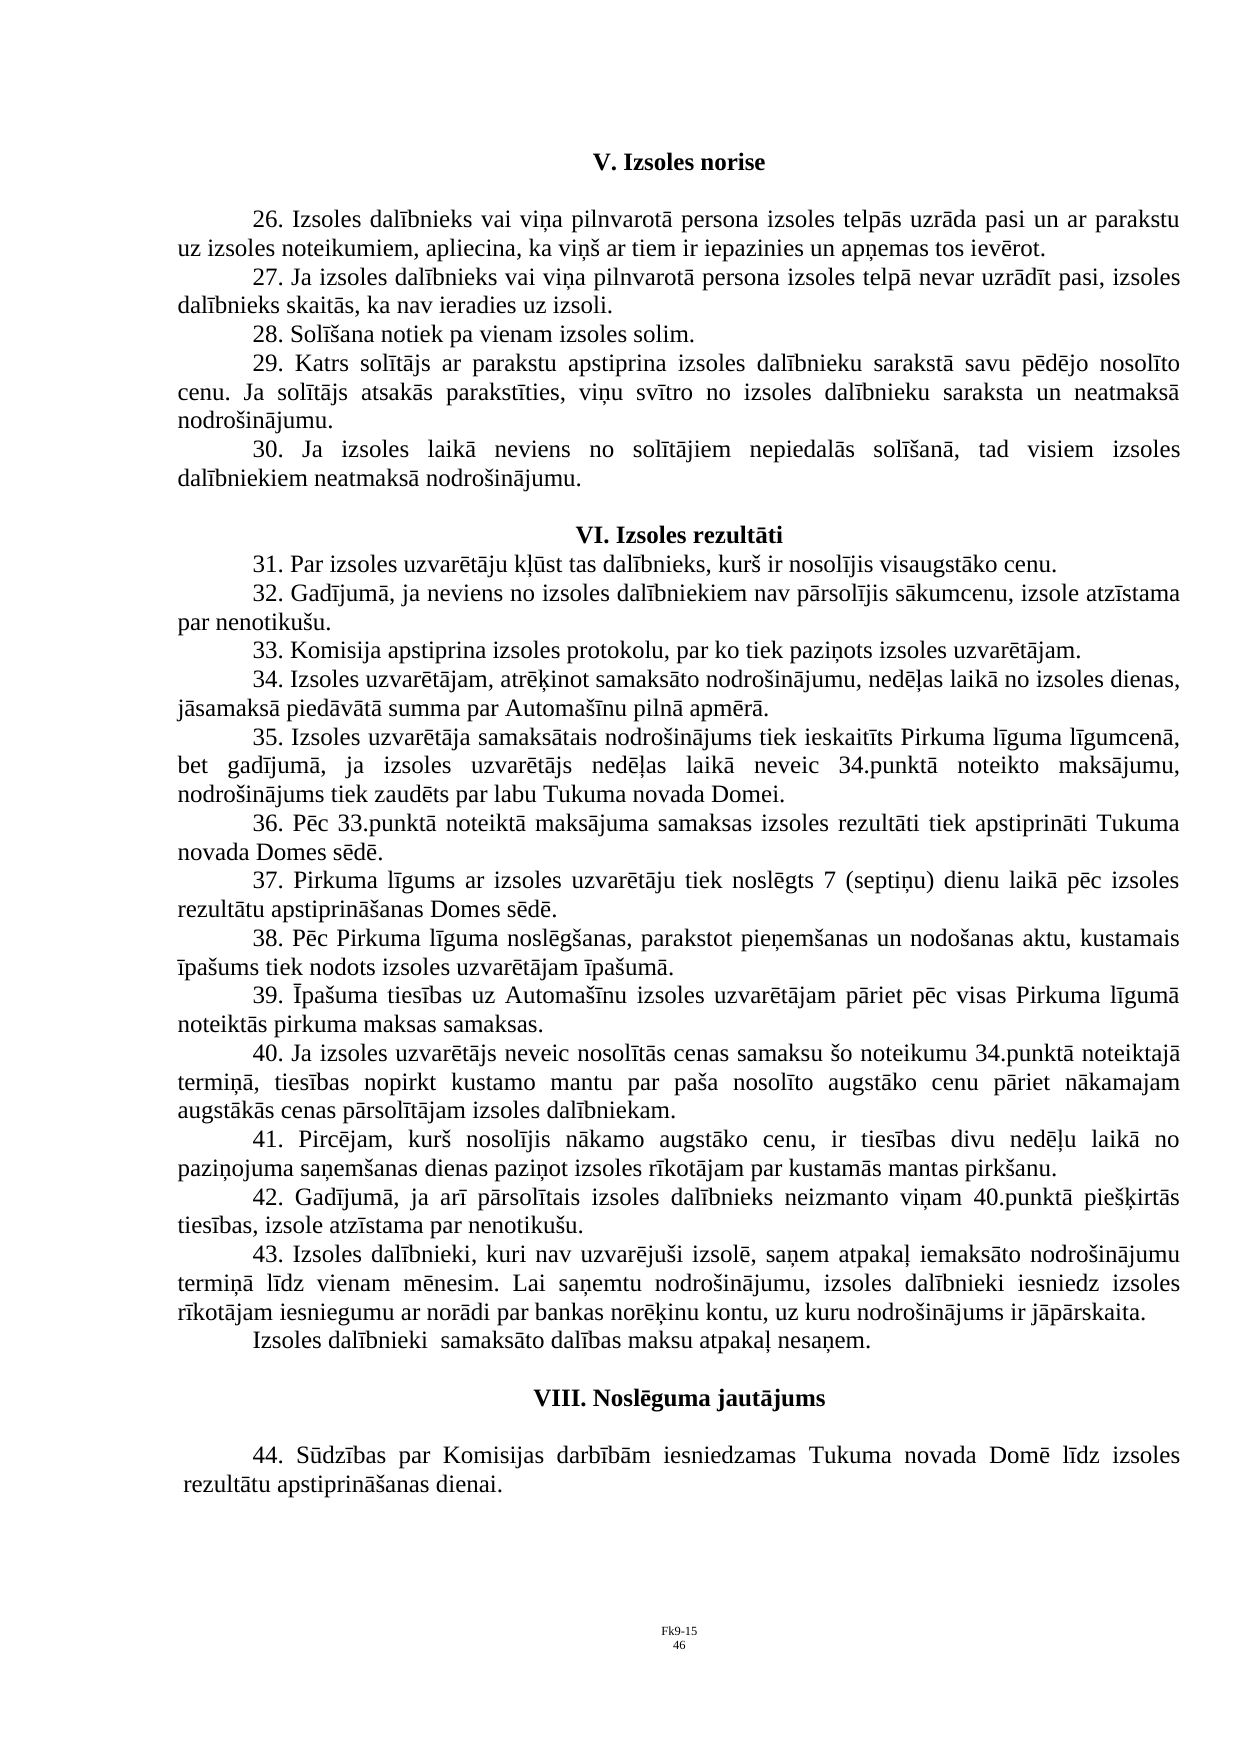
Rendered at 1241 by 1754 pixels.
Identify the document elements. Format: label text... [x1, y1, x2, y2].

text 33. Komisija apstiprina izsoles protokolu, par ko tiek paziņots izsoles uzvarētājam. [177, 636, 1181, 664]
text 30. Ja izsoles laikā neviens no solītājiem nepiedalās solīšanā, tad visiem izsoles dalībniekiem neatmaksā nodrošinājumu. [177, 434, 1181, 492]
text 31. Par izsoles uzvarētāju kļūst tas dalībnieks, kurš ir nosolījis visaugstāko cenu. [177, 549, 1181, 578]
text Izsoles dalībnieki samaksāto dalības maksu atpakaļ nesaņem. [177, 1326, 1181, 1354]
text 32. Gadījumā, ja neviens no izsoles dalībniekiem nav pārsolījis sākumcenu, izsole atzīstama par nenotikušu. [177, 578, 1181, 636]
text 43. Izsoles dalībnieki, kuri nav uzvarējuši izsolē, saņem atpakaļ iemaksāto nodrošinājumu termiņā līdz vienam mēnesim. Lai saņemtu nodrošinājumu, izsoles dalībnieki iesniedz izsoles rīkotājam iesniegumu ar norādi par bankas norēķinu kontu, uz kuru nodrošinājums ir jāpārskaita. [177, 1239, 1181, 1326]
text 29. Katrs solītājs ar parakstu apstiprina izsoles dalībnieku sarakstā savu pēdējo nosolīto cenu. Ja solītājs atsakās parakstīties, viņu svītro no izsoles dalībnieku saraksta un neatmaksā nodrošinājumu. [177, 348, 1181, 434]
text 26. Izsoles dalībnieks vai viņa pilnvarotā persona izsoles telpās uzrāda pasi un ar parakstu uz izsoles noteikumiem, apliecina, ka viņš ar tiem ir iepazinies un apņemas tos ievērot. [177, 204, 1181, 262]
text 36. Pēc 33.punktā noteiktā maksājuma samaksas izsoles rezultāti tiek apstiprināti Tukuma novada Domes sēdē. [177, 808, 1181, 866]
text 38. Pēc Pirkuma līguma noslēgšanas, parakstot pieņemšanas un nodošanas aktu, kustamais īpašums tiek nodots izsoles uzvarētājam īpašumā. [177, 923, 1181, 981]
text 44. Sūdzības par Komisijas darbībām iesniedzamas Tukuma novada Domē līdz izsoles rezultātu apstiprināšanas dienai. [183, 1441, 1181, 1498]
text 35. Izsoles uzvarētāja samaksātais nodrošinājums tiek ieskaitīts Pirkuma līguma līgumcenā, bet gadījumā, ja izsoles uzvarētājs nedēļas laikā neveic 34.punktā noteikto maksājumu, nodrošinājums tiek zaudēts par labu Tukuma novada Domei. [177, 722, 1181, 808]
text VI. Izsoles rezultāti [177, 521, 1181, 549]
text VIII. Noslēguma jautājums [177, 1383, 1181, 1412]
text 40. Ja izsoles uzvarētājs neveic nosolītās cenas samaksu šo noteikumu 34.punktā noteiktajā termiņā, tiesības nopirkt kustamo mantu par paša nosolīto augstāko cenu pāriet nākamajam augstākās cenas pārsolītājam izsoles dalībniekam. [177, 1038, 1181, 1124]
text 39. Īpašuma tiesības uz Automašīnu izsoles uzvarētājam pāriet pēc visas Pirkuma līgumā noteiktās pirkuma maksas samaksas. [177, 981, 1181, 1038]
text 37. Pirkuma līgums ar izsoles uzvarētāju tiek noslēgts 7 (septiņu) dienu laikā pēc izsoles rezultātu apstiprināšanas Domes sēdē. [177, 866, 1181, 923]
text 41. Pircējam, kurš nosolījis nākamo augstāko cenu, ir tiesības divu nedēļu laikā no paziņojuma saņemšanas dienas paziņot izsoles rīkotājam par kustamās mantas pirkšanu. [177, 1124, 1181, 1182]
text V. Izsoles norise [177, 147, 1181, 176]
text 27. Ja izsoles dalībnieks vai viņa pilnvarotā persona izsoles telpā nevar uzrādīt pasi, izsoles dalībnieks skaitās, ka nav ieradies uz izsoli. [177, 262, 1181, 319]
text 42. Gadījumā, ja arī pārsolītais izsoles dalībnieks neizmanto viņam 40.punktā piešķirtās tiesības, izsole atzīstama par nenotikušu. [177, 1182, 1181, 1239]
text 28. Solīšana notiek pa vienam izsoles solim. [177, 319, 1181, 348]
text 34. Izsoles uzvarētājam, atrēķinot samaksāto nodrošinājumu, nedēļas laikā no izsoles dienas, jāsamaksā piedāvātā summa par Automašīnu pilnā apmērā. [177, 664, 1181, 722]
